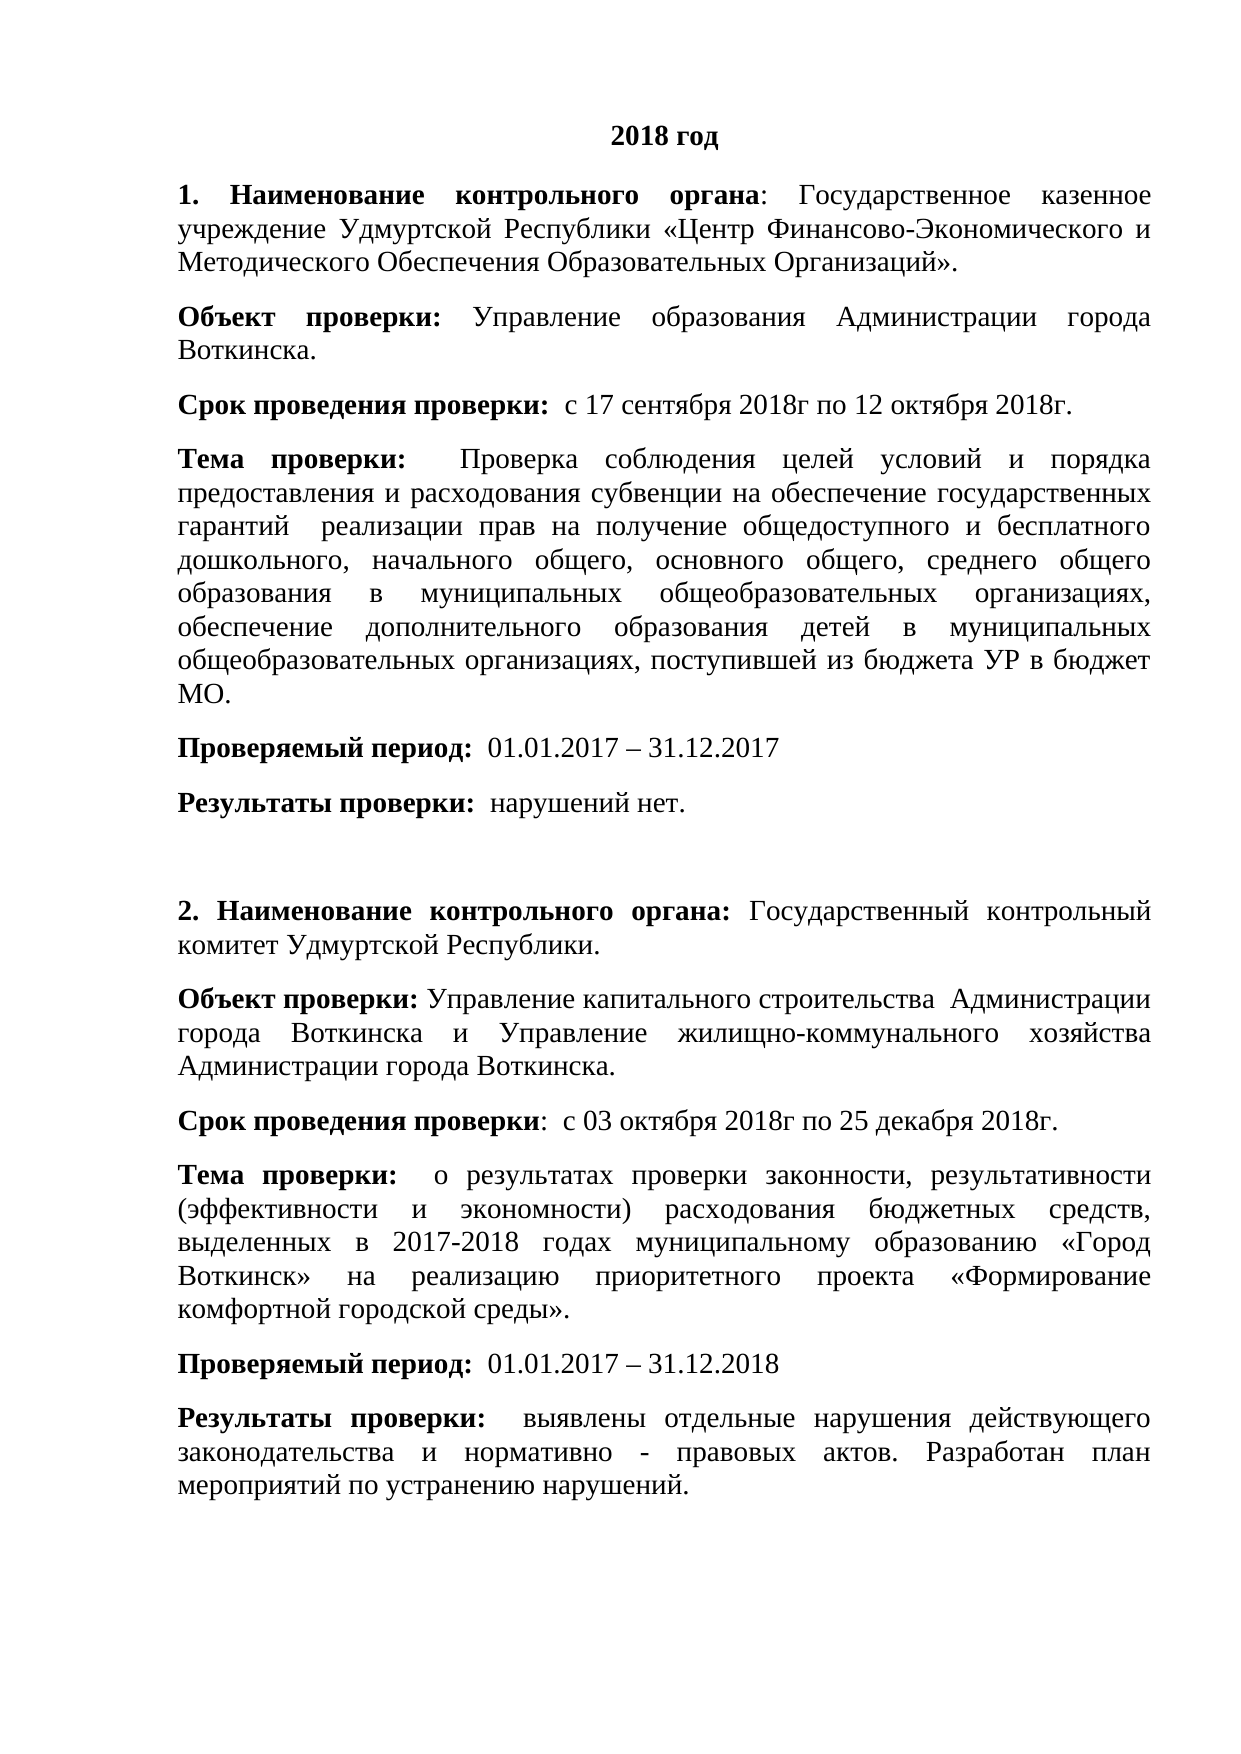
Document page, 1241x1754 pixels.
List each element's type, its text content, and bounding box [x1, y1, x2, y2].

text 2. Наименование контрольного органа: Государственный контрольный комитет Удмуртской Республики. [177, 893, 1152, 961]
text Проверяемый период: 01.01.2017 – 31.12.2018 [177, 1346, 1152, 1379]
text 1. Наименование контрольного органа: Государственное казенное учреждение Удмуртской Республики «Центр Финансово-Экономического и Методического Обеспечения Образовательных Организаций». [177, 177, 1152, 278]
text 2018 год [177, 118, 1152, 152]
text Срок проведения проверки: с 17 сентября 2018г по 12 октября 2018г. [177, 387, 1152, 420]
text Объект проверки: Управление капитального строительства Администрации города Воткинска и Управление жилищно-коммунального хозяйства Администрации города Воткинска. [177, 981, 1152, 1082]
text Срок проведения проверки: с 03 октября 2018г по 25 декабря 2018г. [177, 1103, 1152, 1136]
text Результаты проверки: выявлены отдельные нарушения действующего законодательства и нормативно - правовых актов. Разработан план мероприятий по устранению нарушений. [177, 1400, 1152, 1501]
text Тема проверки: Проверка соблюдения целей условий и порядка предоставления и расходования субвенции на обеспечение государственных гарантий реализации прав на получение общедоступного и бесплатного дошкольного, начального общего, основного общего, среднего общего образования в муниципальных общеобразовательных организациях, обеспечение дополнительного образования детей в муниципальных общеобразовательных организациях, поступившей из бюджета УР в бюджет МО. [177, 441, 1152, 709]
text Результаты проверки: нарушений нет. [177, 785, 1152, 818]
text Проверяемый период: 01.01.2017 – 31.12.2017 [177, 730, 1152, 764]
text Тема проверки: о результатах проверки законности, результативности (эффективности и экономности) расходования бюджетных средств, выделенных в 2017-2018 годах муниципальному образованию «Город Воткинск» на реализацию приоритетного проекта «Формирование комфортной городской среды». [177, 1157, 1152, 1325]
text Объект проверки: Управление образования Администрации города Воткинска. [177, 299, 1152, 366]
